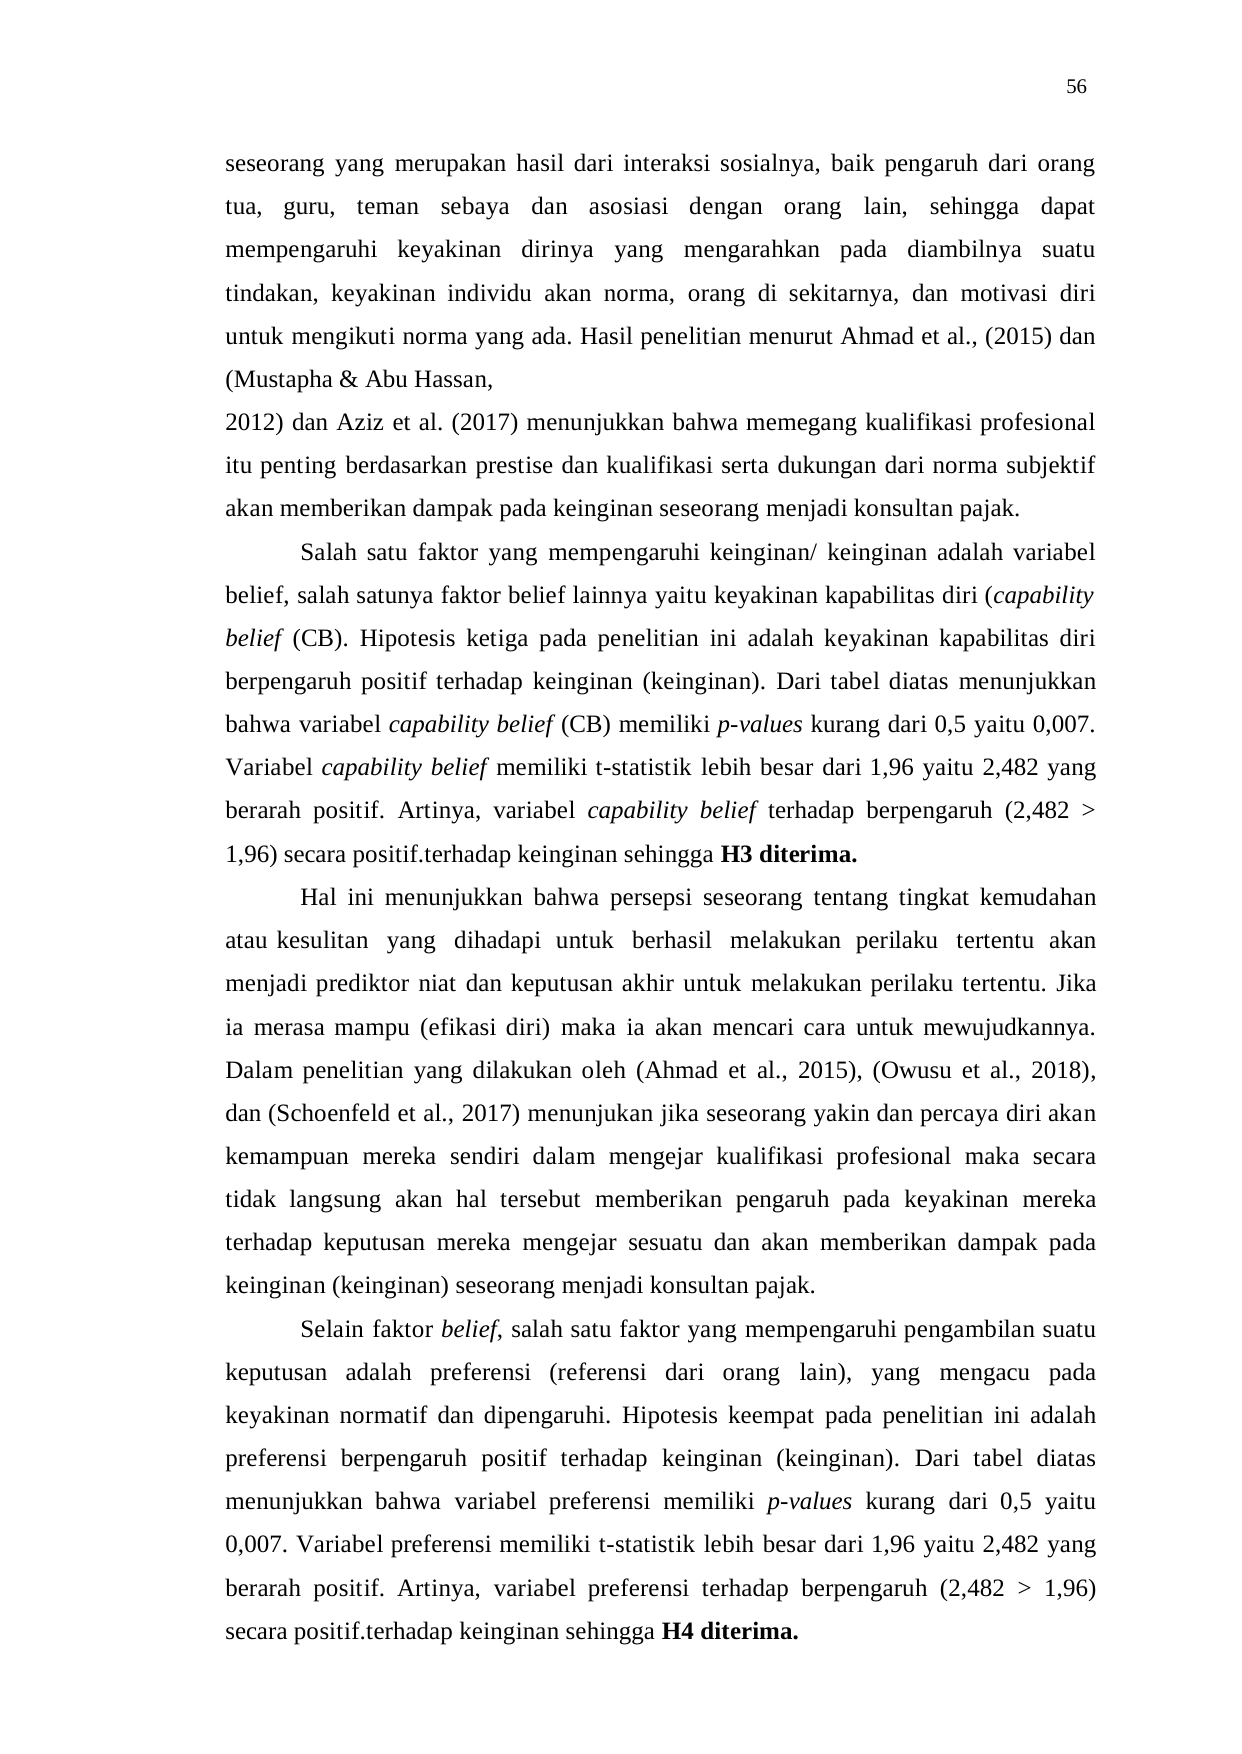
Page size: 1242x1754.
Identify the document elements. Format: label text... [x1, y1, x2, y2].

text Selain faktor belief, salah satu faktor yang mempengaruhi pengambilan suatu keputusan adalah preferensi (referensi dari orang lain), yang mengacu pada keyakinan normatif dan dipengaruhi. Hipotesis keempat pada penelitian ini adalah preferensi berpengaruh positif terhadap keinginan (keinginan). Dari tabel diatas menunjukkan bahwa variabel preferensi memiliki p-values kurang dari 0,5 yaitu 0,007. Variabel preferensi memiliki t-statistik lebih besar dari 1,96 yaitu 2,482 yang berarah positif. Artinya, variabel preferensi terhadap berpengaruh (2,482 > 1,96) secara positif.terhadap keinginan sehingga H4 diterima. [225, 1314, 1096, 1644]
text Salah satu faktor yang mempengaruhi keinginan/ keinginan adalah variabel belief, salah satunya faktor belief lainnya yaitu keyakinan kapabilitas diri (capability belief (CB). Hipotesis ketiga pada penelitian ini adalah keyakinan kapabilitas diri berpengaruh positif terhadap keinginan (keinginan). Dari tabel diatas menunjukkan bahwa variabel capability belief (CB) memiliki p-values kurang dari 0,5 yaitu 0,007. Variabel capability belief memiliki t-statistik lebih besar dari 1,96 yaitu 2,482 yang berarah positif. Artinya, variabel capability belief terhadap berpengaruh (2,482 > 1,96) secara positif.terhadap keinginan sehingga H3 diterima. [225, 537, 1096, 867]
text 2012) dan Aziz et al. (2017) menunjukkan bahwa memegang kualifikasi profesional itu penting berdasarkan prestise dan kualifikasi serta dukungan dari norma subjektif akan memberikan dampak pada keinginan seseorang menjadi konsultan pajak. [225, 407, 1096, 522]
text seseorang yang merupakan hasil dari interaksi sosialnya, baik pengaruh dari orang tua, guru, teman sebaya dan asosiasi dengan orang lain, sehingga dapat mempengaruhi keyakinan dirinya yang mengarahkan pada diambilnya suatu tindakan, keyakinan individu akan norma, orang di sekitarnya, dan motivasi diri untuk mengikuti norma yang ada. Hasil penelitian menurut Ahmad et al., (2015) dan (Mustapha & Abu Hassan, [225, 148, 1096, 393]
text Hal ini menunjukkan bahwa persepsi seseorang tentang tingkat kemudahan atau kesulitan yang dihadapi untuk berhasil melakukan perilaku tertentu akan menjadi prediktor niat dan keputusan akhir untuk melakukan perilaku tertentu. Jika ia merasa mampu (efikasi diri) maka ia akan mencari cara untuk mewujudkannya. Dalam penelitian yang dilakukan oleh (Ahmad et al., 2015), (Owusu et al., 2018), dan (Schoenfeld et al., 2017) menunjukan jika seseorang yakin dan percaya diri akan kemampuan mereka sendiri dalam mengejar kualifikasi profesional maka secara tidak langsung akan hal tersebut memberikan pengaruh pada keyakinan mereka terhadap keputusan mereka mengejar sesuatu dan akan memberikan dampak pada keinginan (keinginan) seseorang menjadi konsultan pajak. [225, 882, 1096, 1299]
